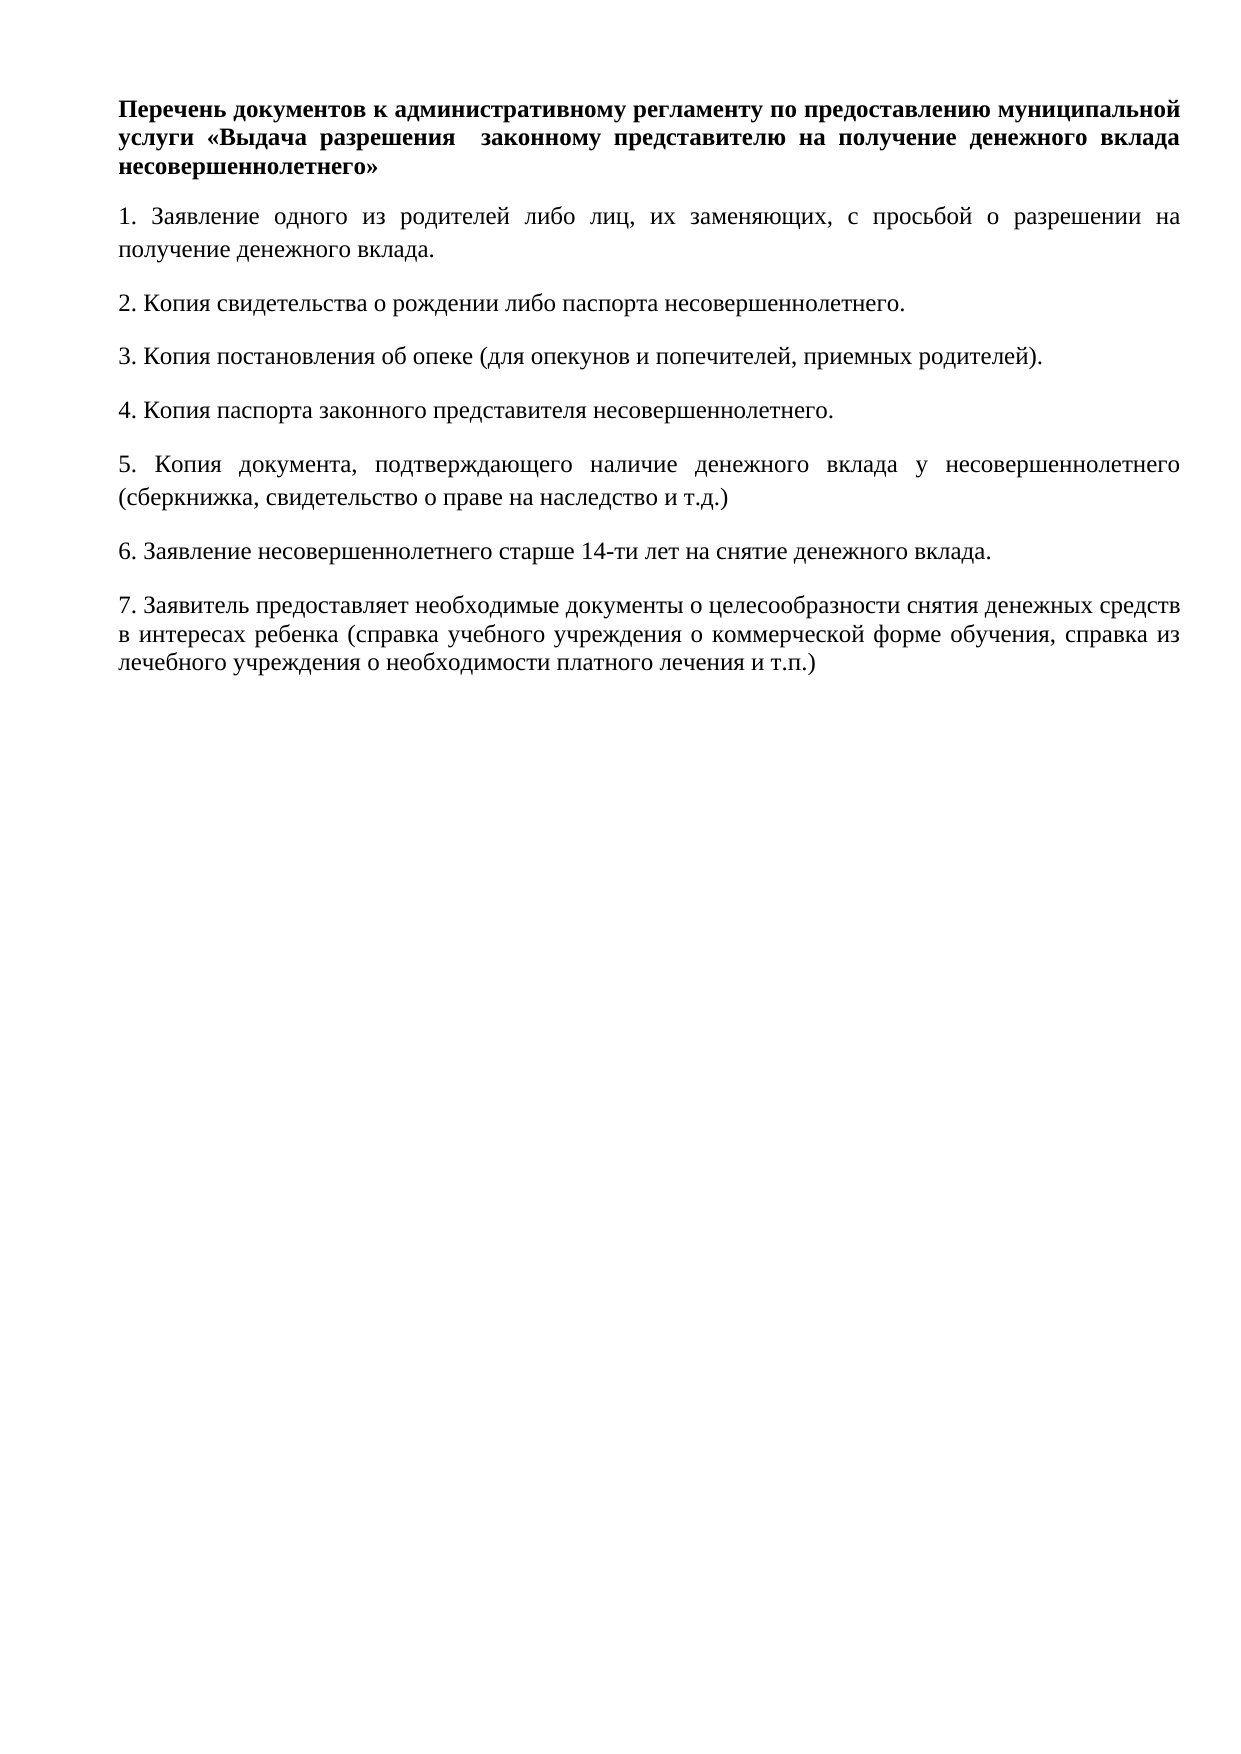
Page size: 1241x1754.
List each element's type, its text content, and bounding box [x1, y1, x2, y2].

text 2. Копия свидетельства о рождении либо паспорта несовершеннолетнего. [118, 288, 1181, 316]
text Перечень документов к административному регламенту по предоставлению муниципальной услуги «Выдача разрешения законному представителю на получение денежного вклада несовершеннолетнего» [118, 94, 1181, 180]
text 4. Копия паспорта законного представителя несовершеннолетнего. [118, 395, 1181, 424]
text 3. Копия постановления об опеке (для опекунов и попечителей, приемных родителей). [118, 341, 1181, 370]
text 6. Заявление несовершеннолетнего старше 14-ти лет на снятие денежного вклада. [118, 536, 1181, 565]
text 1. Заявление одного из родителей либо лиц, их заменяющих, с просьбой о разрешении на получение денежного вклада. [118, 201, 1181, 262]
text 7. Заявитель предоставляет необходимые документы о целесообразности снятия денежных средств в интересах ребенка (справка учебного учреждения о коммерческой форме обучения, справка из лечебного учреждения о необходимости платного лечения и т.п.) [118, 590, 1181, 676]
text 5. Копия документа, подтверждающего наличие денежного вклада у несовершеннолетнего (сберкнижка, свидетельство о праве на наследство и т.д.) [118, 449, 1181, 511]
